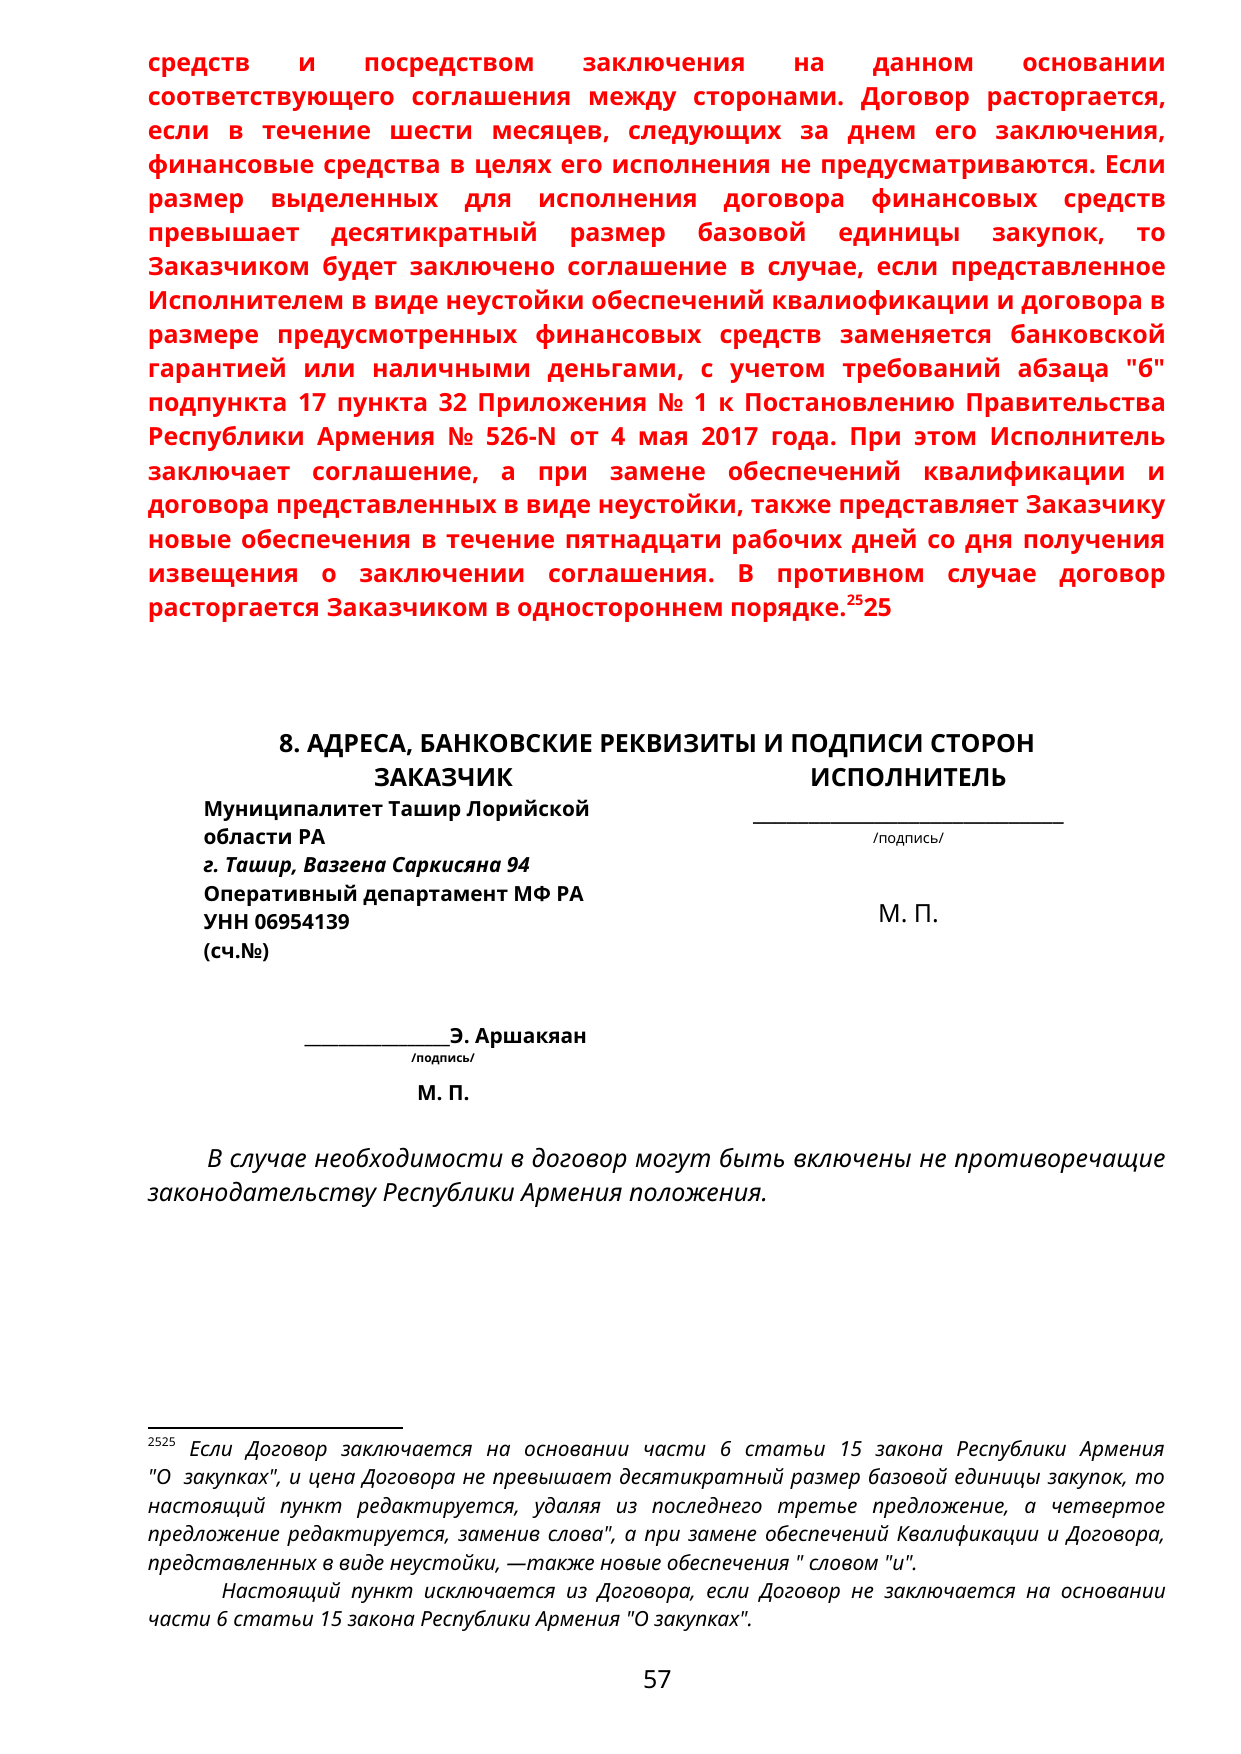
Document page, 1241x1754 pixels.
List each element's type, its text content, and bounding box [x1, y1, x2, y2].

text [148, 44, 1167, 623]
table_header ИСПОЛНИТЕЛЬ ____________________________ /подпись/ М. П. [694, 760, 1122, 1107]
table_header ЗАКАЗЧИК Муниципалитет Ташир Лорийской области РА г. Ташир, Вазгенa Саркисянa 94 Оперативный департамент МФ РА УНН 06954139 (сч.№) _________________Э. Аршакяан /подпись/ М. П. [192, 760, 694, 1107]
text В случае необходимости в договор могут быть включены не противоречащие законодательству Республики Армения положения. [148, 1141, 1167, 1209]
text 8. АДРЕСА, БАНКОВСКИЕ РЕКВИЗИТЫ И ПОДПИСИ СТОРОН [148, 726, 1167, 760]
